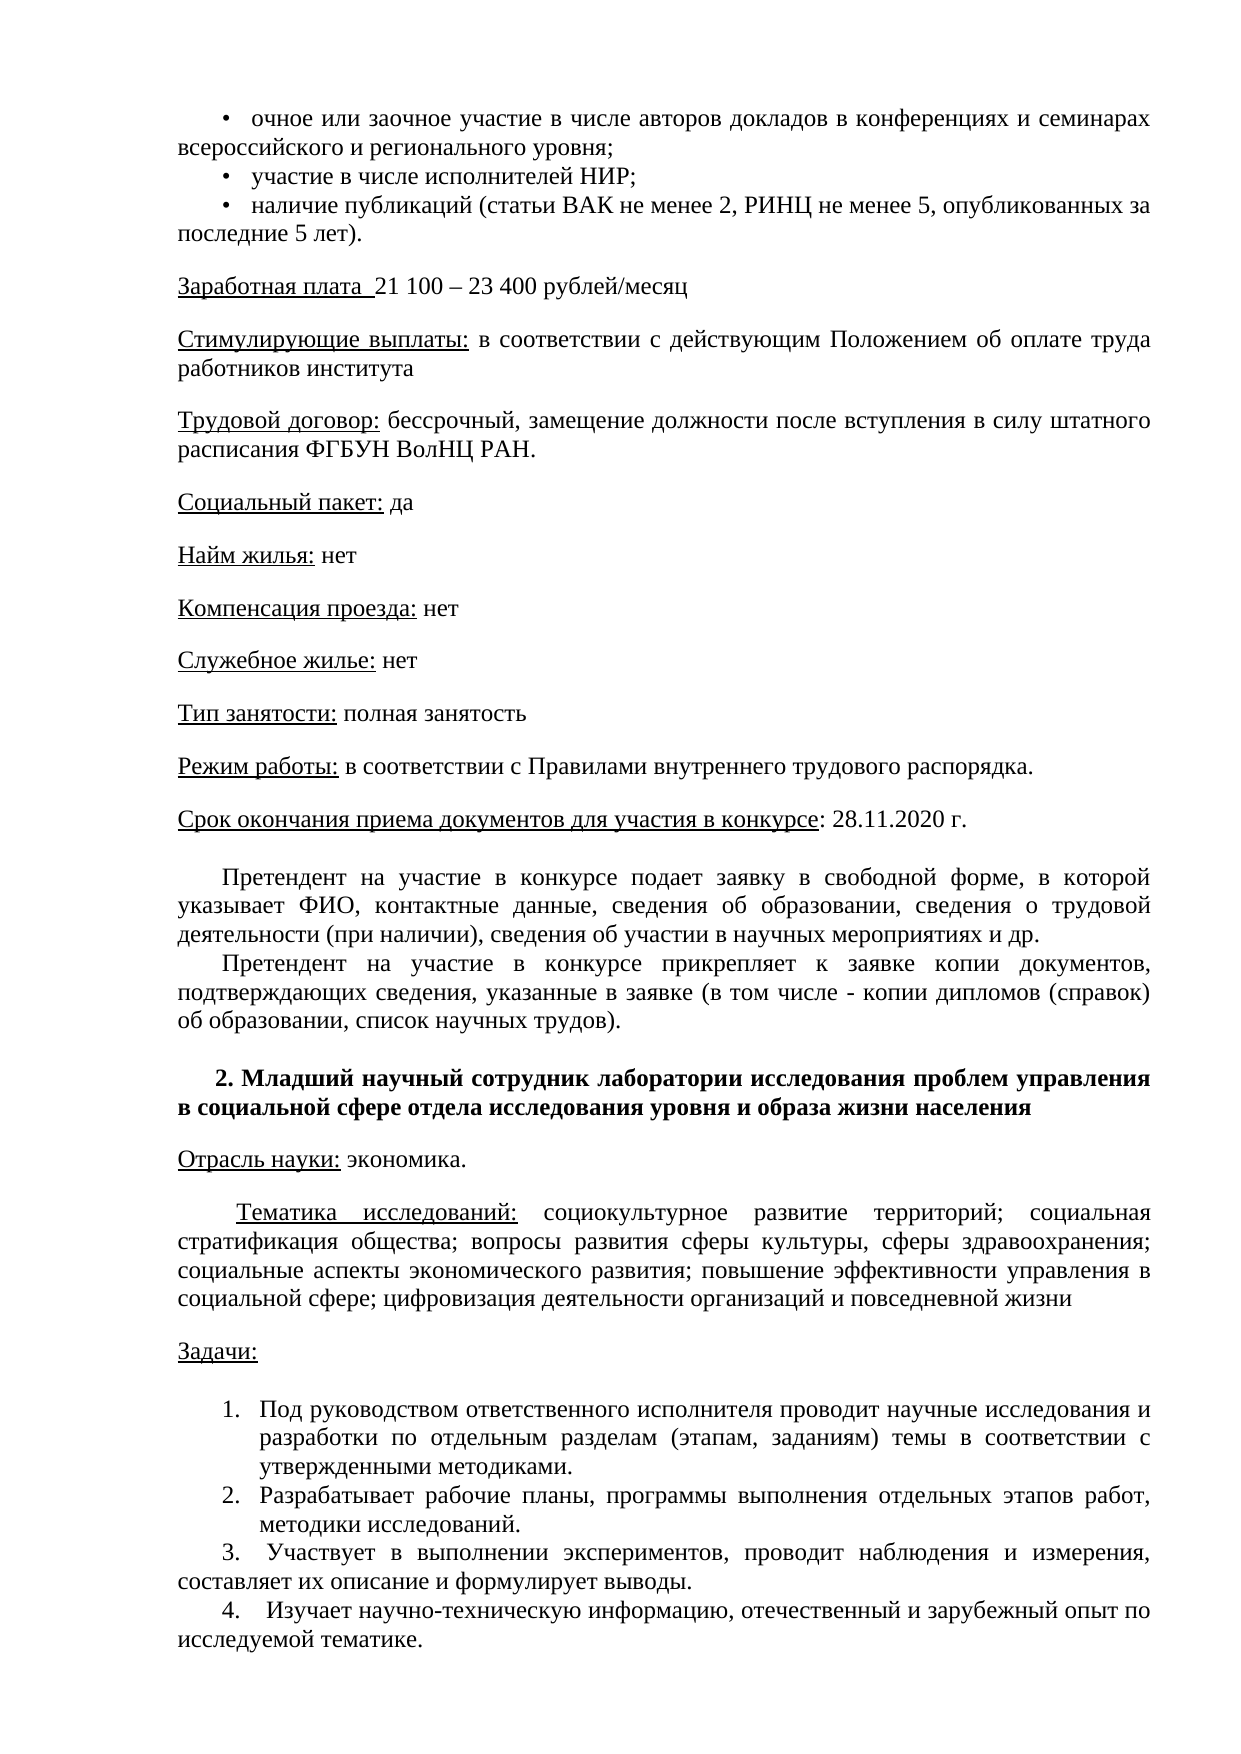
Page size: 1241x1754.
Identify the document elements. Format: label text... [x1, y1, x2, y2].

text Режим работы: в соответствии с Правилами внутреннего трудового распорядка. [177, 751, 1152, 780]
text Заработная плата 21 100 – 23 400 рублей/месяц [177, 271, 1152, 300]
text Найм жилья: нет [177, 540, 1152, 569]
list Участвует в выполнении экспериментов, проводит наблюдения и измерения, составляет их описание и формулирует выводы. [177, 1537, 1152, 1595]
text Претендент на участие в конкурсе прикрепляет к заявке копии документов, подтверждающих сведения, указанные в заявке (в том числе - копии дипломов (справок) об образовании, список научных трудов). [177, 948, 1152, 1034]
list Под руководством ответственного исполнителя проводит научные исследования и разработки по отдельным разделам (этапам, заданиям) темы в соответствии с утвержденными методиками. [222, 1394, 1152, 1480]
text Тип занятости: полная занятость [177, 698, 1152, 727]
text Претендент на участие в конкурсе подает заявку в свободной форме, в которой указывает ФИО, контактные данные, сведения об образовании, сведения о трудовой деятельности (при наличии), сведения об участии в научных мероприятиях и др. [177, 862, 1152, 948]
text Задачи: [177, 1336, 1152, 1365]
list Разрабатывает рабочие планы, программы выполнения отдельных этапов работ, методики исследований. [222, 1480, 1152, 1537]
list 2. Младший научный сотрудник лаборатории исследования проблем управления в социальной сфере отдела исследования уровня и образа жизни населения [177, 1063, 1152, 1120]
text • очное или заочное участие в числе авторов докладов в конференциях и семинарах всероссийского и регионального уровня; [177, 103, 1152, 161]
text Социальный пакет: да [177, 487, 1152, 516]
text Срок окончания приема документов для участия в конкурсе: 28.11.2020 г. [177, 804, 1152, 833]
text Трудовой договор: бессрочный, замещение должности после вступления в силу штатного расписания ФГБУН ВолНЦ РАН. [177, 406, 1152, 463]
text Стимулирующие выплаты: в соответствии с действующим Положением об оплате труда работников института [177, 324, 1152, 382]
text • наличие публикаций (статьи ВАК не менее 2, РИНЦ не менее 5, опубликованных за последние 5 лет). [177, 190, 1152, 247]
text Отрасль науки: экономика. [177, 1144, 1152, 1173]
text Служебное жилье: нет [177, 646, 1152, 674]
text Компенсация проезда: нет [177, 593, 1152, 622]
text • участие в числе исполнителей НИР; [177, 161, 1152, 190]
list Изучает научно-техническую информацию, отечественный и зарубежный опыт по исследуемой тематике. [177, 1595, 1152, 1652]
text Тематика исследований: социокультурное развитие территорий; социальная стратификация общества; вопросы развития сферы культуры, сферы здравоохранения; социальные аспекты экономического развития; повышение эффективности управления в социальной сфере; цифровизация деятельности организаций и повседневной жизни [177, 1197, 1152, 1312]
